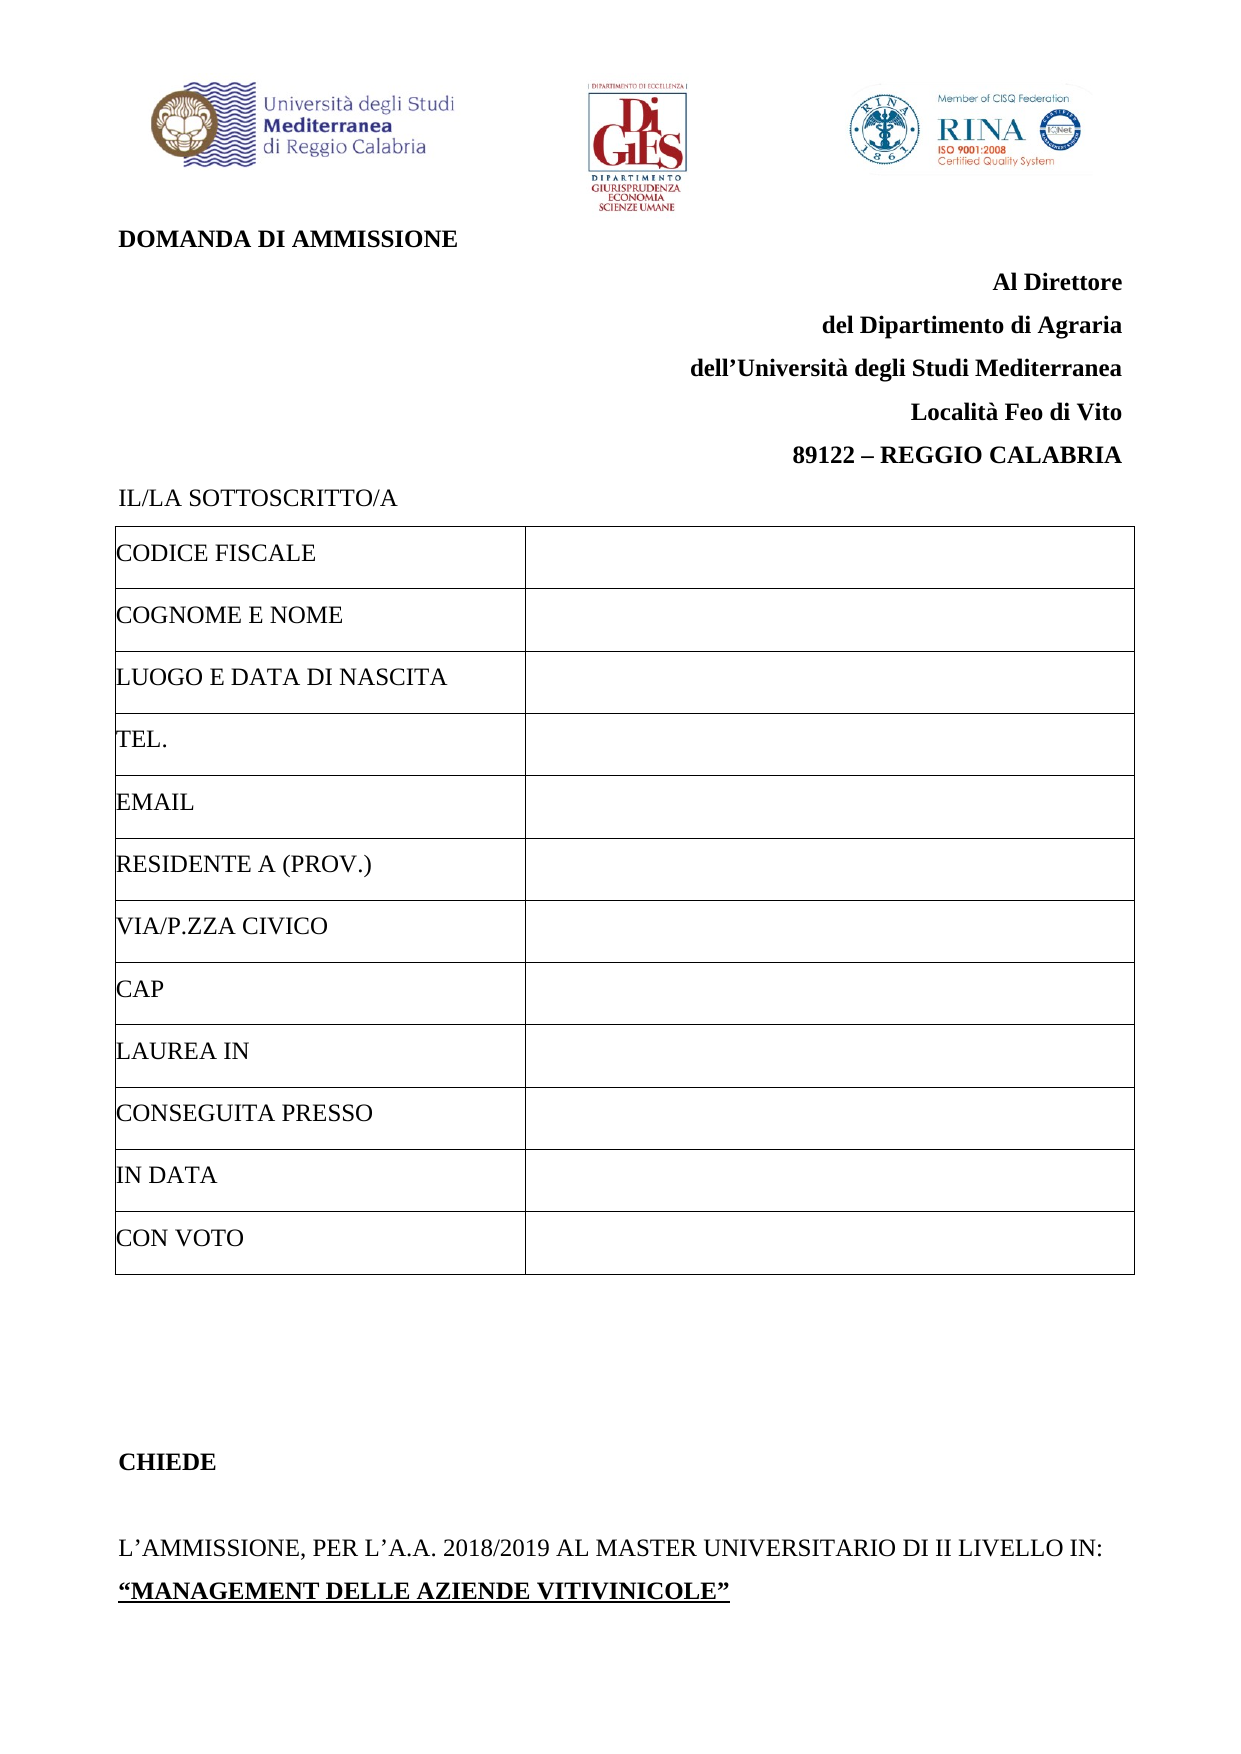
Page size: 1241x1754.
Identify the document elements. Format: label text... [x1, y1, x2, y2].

table_cell [526, 1025, 1134, 1087]
text del Dipartimento di Agraria [118, 310, 1122, 339]
table_cell [526, 652, 1134, 713]
table_cell [526, 1150, 1134, 1211]
table_cell [526, 714, 1134, 775]
text 89122 – REGGIO CALABRIA [118, 440, 1122, 468]
table_cell LUOGO E DATA DI NASCITA [116, 652, 525, 713]
text IL/LA SOTTOSCRITTO/A [118, 483, 1122, 512]
table_cell CONSEGUITA PRESSO [116, 1088, 525, 1149]
table_cell CON VOTO [116, 1212, 525, 1273]
table_cell VIA/P.ZZA CIVICO [116, 901, 525, 962]
table_cell [526, 839, 1134, 900]
table_cell [526, 1212, 1134, 1273]
table_cell COGNOME E NOME [116, 589, 525, 651]
text DOMANDA DI AMMISSIONE [118, 148, 1122, 253]
text L’AMMISSIONE, PER L’A.A. 2018/2019 AL MASTER UNIVERSITARIO DI II LIVELLO IN: [118, 1533, 1122, 1562]
text “MANAGEMENT DELLE AZIENDE VITIVINICOLE” [118, 1576, 1122, 1605]
picture [147, 73, 1093, 148]
table_header [526, 527, 1134, 588]
table_cell [526, 1088, 1134, 1149]
table_cell [526, 901, 1134, 962]
table_header CODICE FISCALE [116, 527, 525, 588]
text Località Feo di Vito [118, 397, 1122, 425]
table_cell RESIDENTE A (PROV.) [116, 839, 525, 900]
table_cell CAP [116, 963, 525, 1024]
table_cell IN DATA [116, 1150, 525, 1211]
table_cell [526, 589, 1134, 651]
text CHIEDE [118, 1447, 1122, 1476]
table_cell [526, 963, 1134, 1024]
text dell’Università degli Studi Mediterranea [118, 353, 1122, 382]
table_cell TEL. [116, 714, 525, 775]
text Al Direttore [118, 267, 1122, 296]
table_cell LAUREA IN [116, 1025, 525, 1087]
table_cell EMAIL [116, 776, 525, 837]
table_cell [526, 776, 1134, 837]
